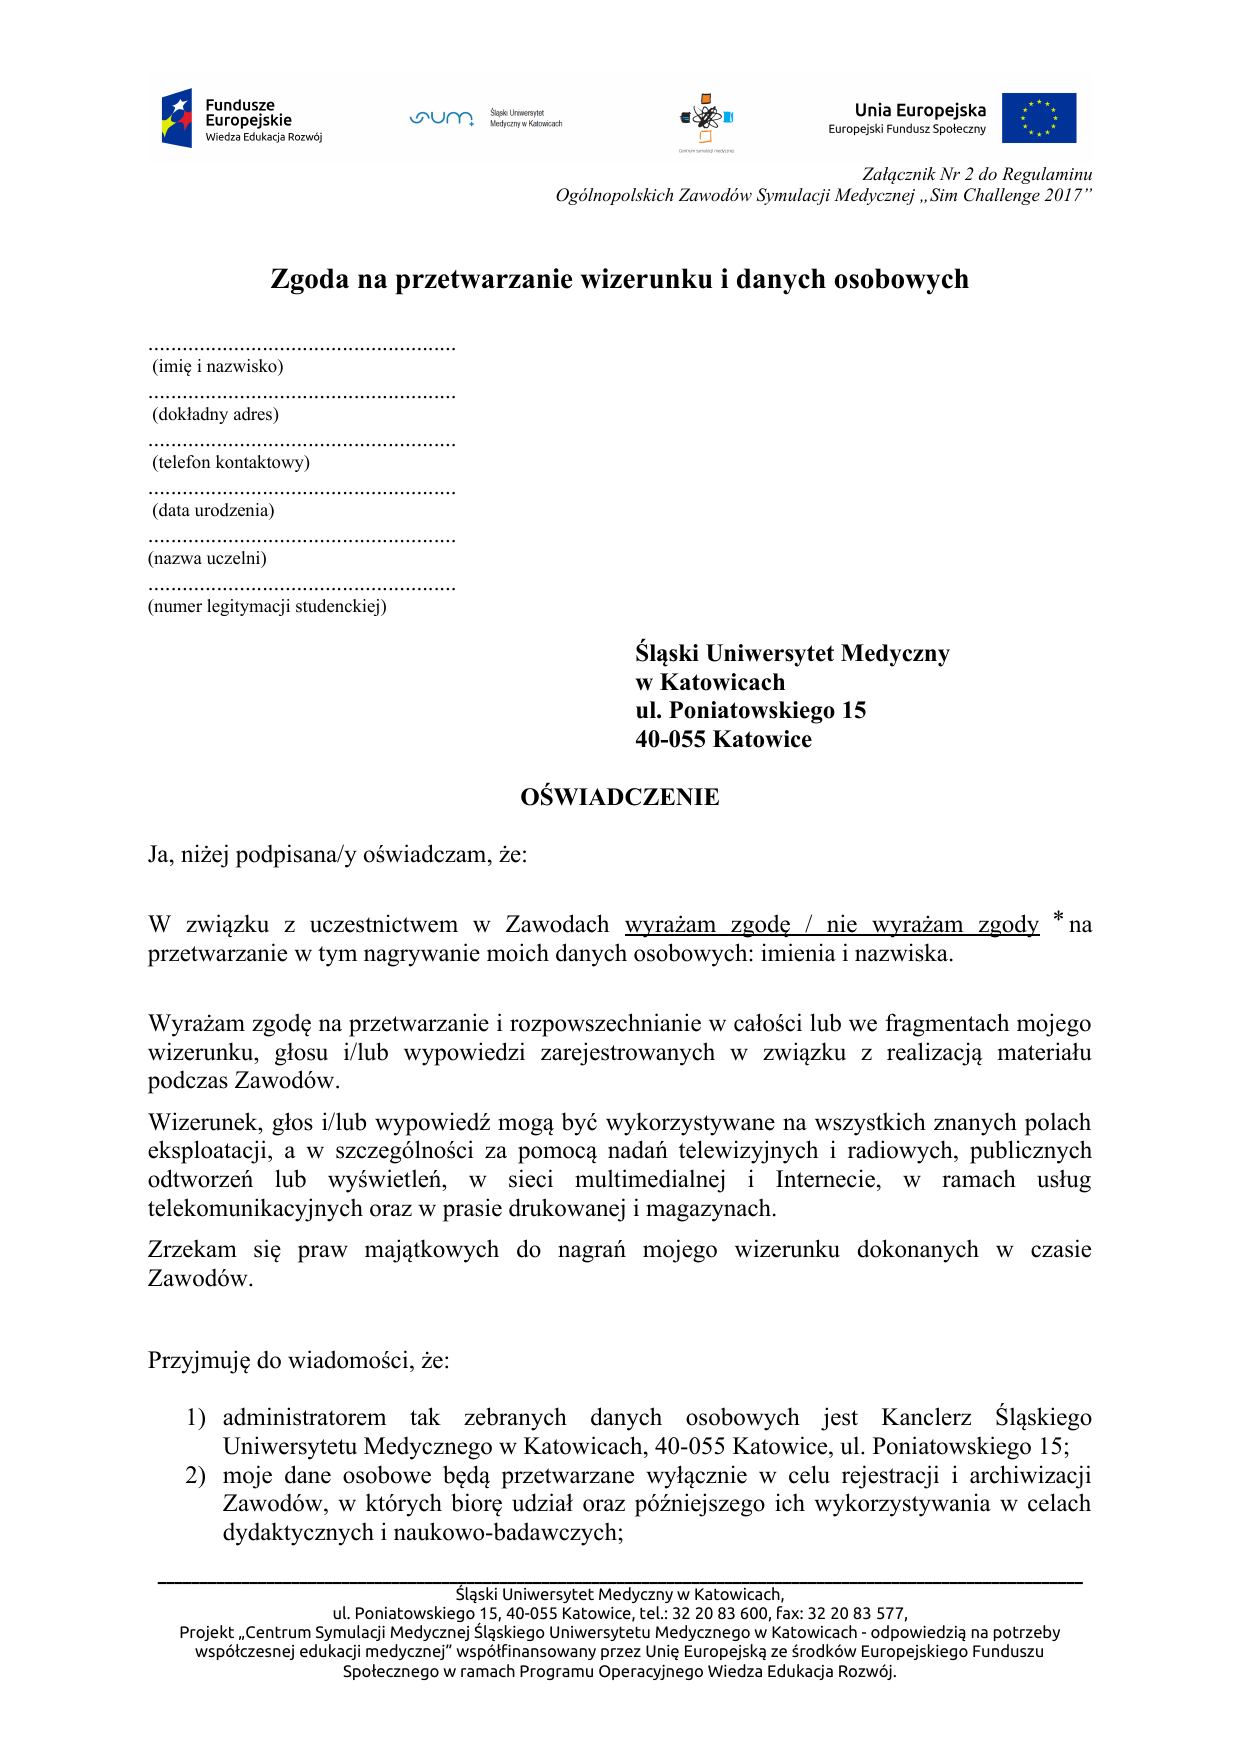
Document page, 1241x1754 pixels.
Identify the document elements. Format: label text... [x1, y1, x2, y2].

text Ja, niżej podpisana/y oświadczam, że: [148, 839, 1093, 868]
text ...................................................... [148, 329, 1093, 355]
text Wizerunek, głos i/lub wypowiedź mogą być wykorzystywane na wszystkich znanych polach eksploatacji, a w szczególności za pomocą nadań telewizyjnych i radiowych, publicznych odtworzeń lub wyświetleń, w sieci multimedialnej i Internecie, w ramach usług telekomunikacyjnych oraz w prasie drukowanej i magazynach. [148, 1107, 1093, 1222]
text ...................................................... [148, 521, 1093, 547]
text 40-055 Katowice [148, 724, 1093, 753]
text Przyjmuję do wiadomości, że: [148, 1345, 1093, 1373]
text Śląski Uniwersytet Medyczny [148, 638, 1093, 667]
text w Katowicach [148, 667, 1093, 696]
text ul. Poniatowskiego 15 [148, 696, 1093, 724]
text W związku z uczestnictwem w Zawodach wyrażam zgodę / nie wyrażam zgody ⃰ na przetwarzanie w tym nagrywanie moich danych osobowych: imienia i nazwiska. [148, 909, 1093, 967]
text (nazwa uczelni) [148, 547, 1093, 569]
text ...................................................... [148, 473, 1093, 499]
text Zrzekam się praw majątkowych do nagrań mojego wizerunku dokonanych w czasie Zawodów. [148, 1234, 1093, 1292]
subtitle OŚWIADCZENIE [148, 782, 1093, 811]
text Wyrażam zgodę na przetwarzanie i rozpowszechnianie w całości lub we fragmentach mojego wizerunku, głosu i/lub wypowiedzi zarejestrowanych w związku z realizacją materiału podczas Zawodów. [148, 1008, 1093, 1094]
text ...................................................... [148, 377, 1093, 403]
text Załącznik Nr 2 do Regulaminu [148, 163, 1093, 184]
list administratorem tak zebranych danych osobowych jest Kanclerz Śląskiego Uniwersytetu Medycznego w Katowicach, 40-055 Katowice, ul. Poniatowskiego 15; [185, 1402, 1093, 1460]
text (dokładny adres) [148, 403, 1093, 425]
text ...................................................... [148, 569, 1093, 595]
text Zgoda na przetwarzanie wizerunku i danych osobowych [148, 261, 1093, 294]
text (imię i nazwisko) [148, 355, 1093, 377]
text (telefon kontaktowy) [148, 451, 1093, 473]
list moje dane osobowe będą przetwarzane wyłącznie w celu rejestracji i archiwizacji Zawodów, w których biorę udział oraz późniejszego ich wykorzystywania w celach dydaktycznych i naukowo-badawczych; [185, 1460, 1093, 1546]
text ...................................................... [148, 425, 1093, 451]
picture [147, 73, 1093, 163]
text Ogólnopolskich Zawodów Symulacji Medycznej „Sim Challenge 2017” [148, 184, 1093, 206]
text (numer legitymacji studenckiej) [148, 595, 1093, 617]
text (data urodzenia) [148, 499, 1093, 521]
